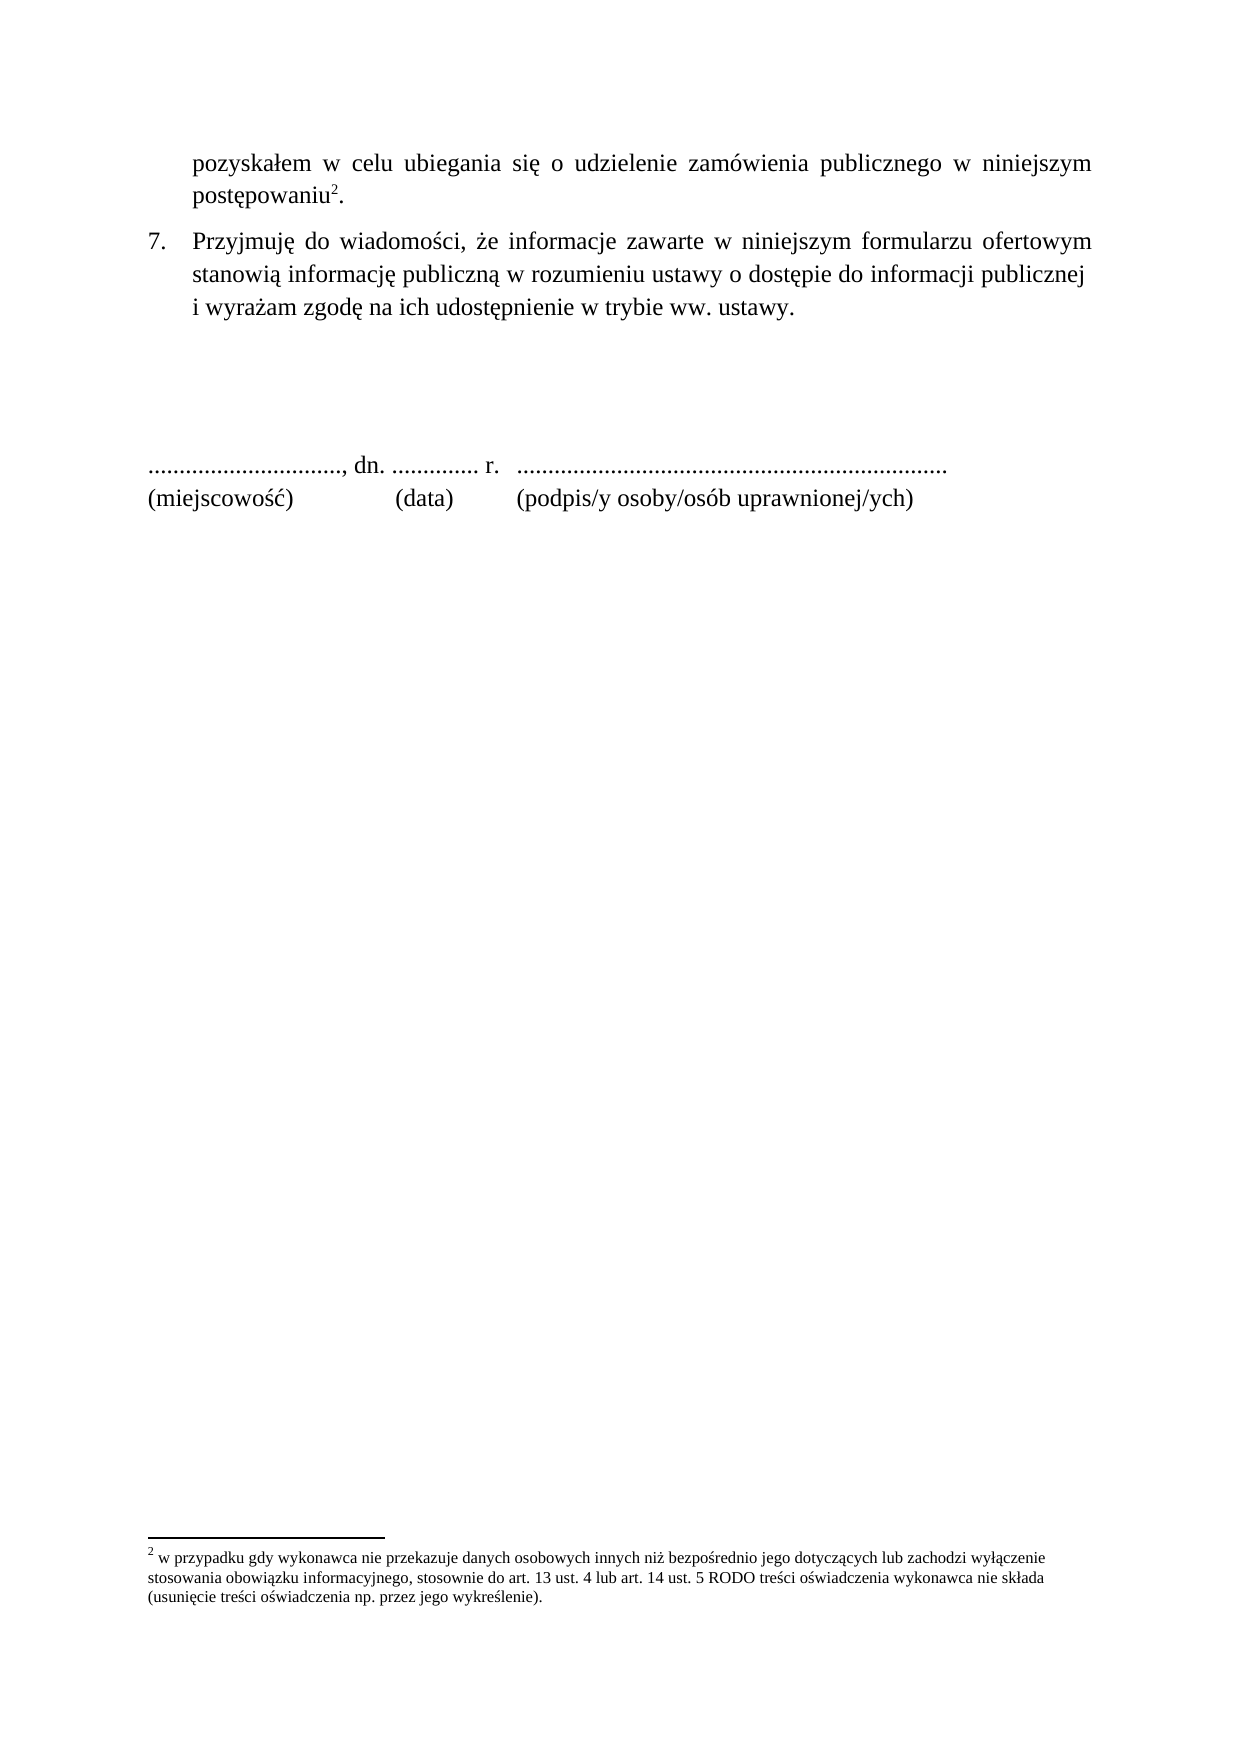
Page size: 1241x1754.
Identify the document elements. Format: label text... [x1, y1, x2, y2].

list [148, 148, 1093, 209]
text ..............................., dn. .............. r. ..................................................................... [148, 450, 1093, 479]
list Przyjmuję do wiadomości, że informacje zawarte w niniejszym formularzu ofertowym stanowią informację publiczną w rozumieniu ustawy o dostępie do informacji publicznej i wyrażam zgodę na ich udostępnienie w trybie ww. ustawy. [148, 226, 1093, 321]
text (miejscowość) (data) (podpis/y osoby/osób uprawnionej/ych) [148, 483, 1093, 512]
